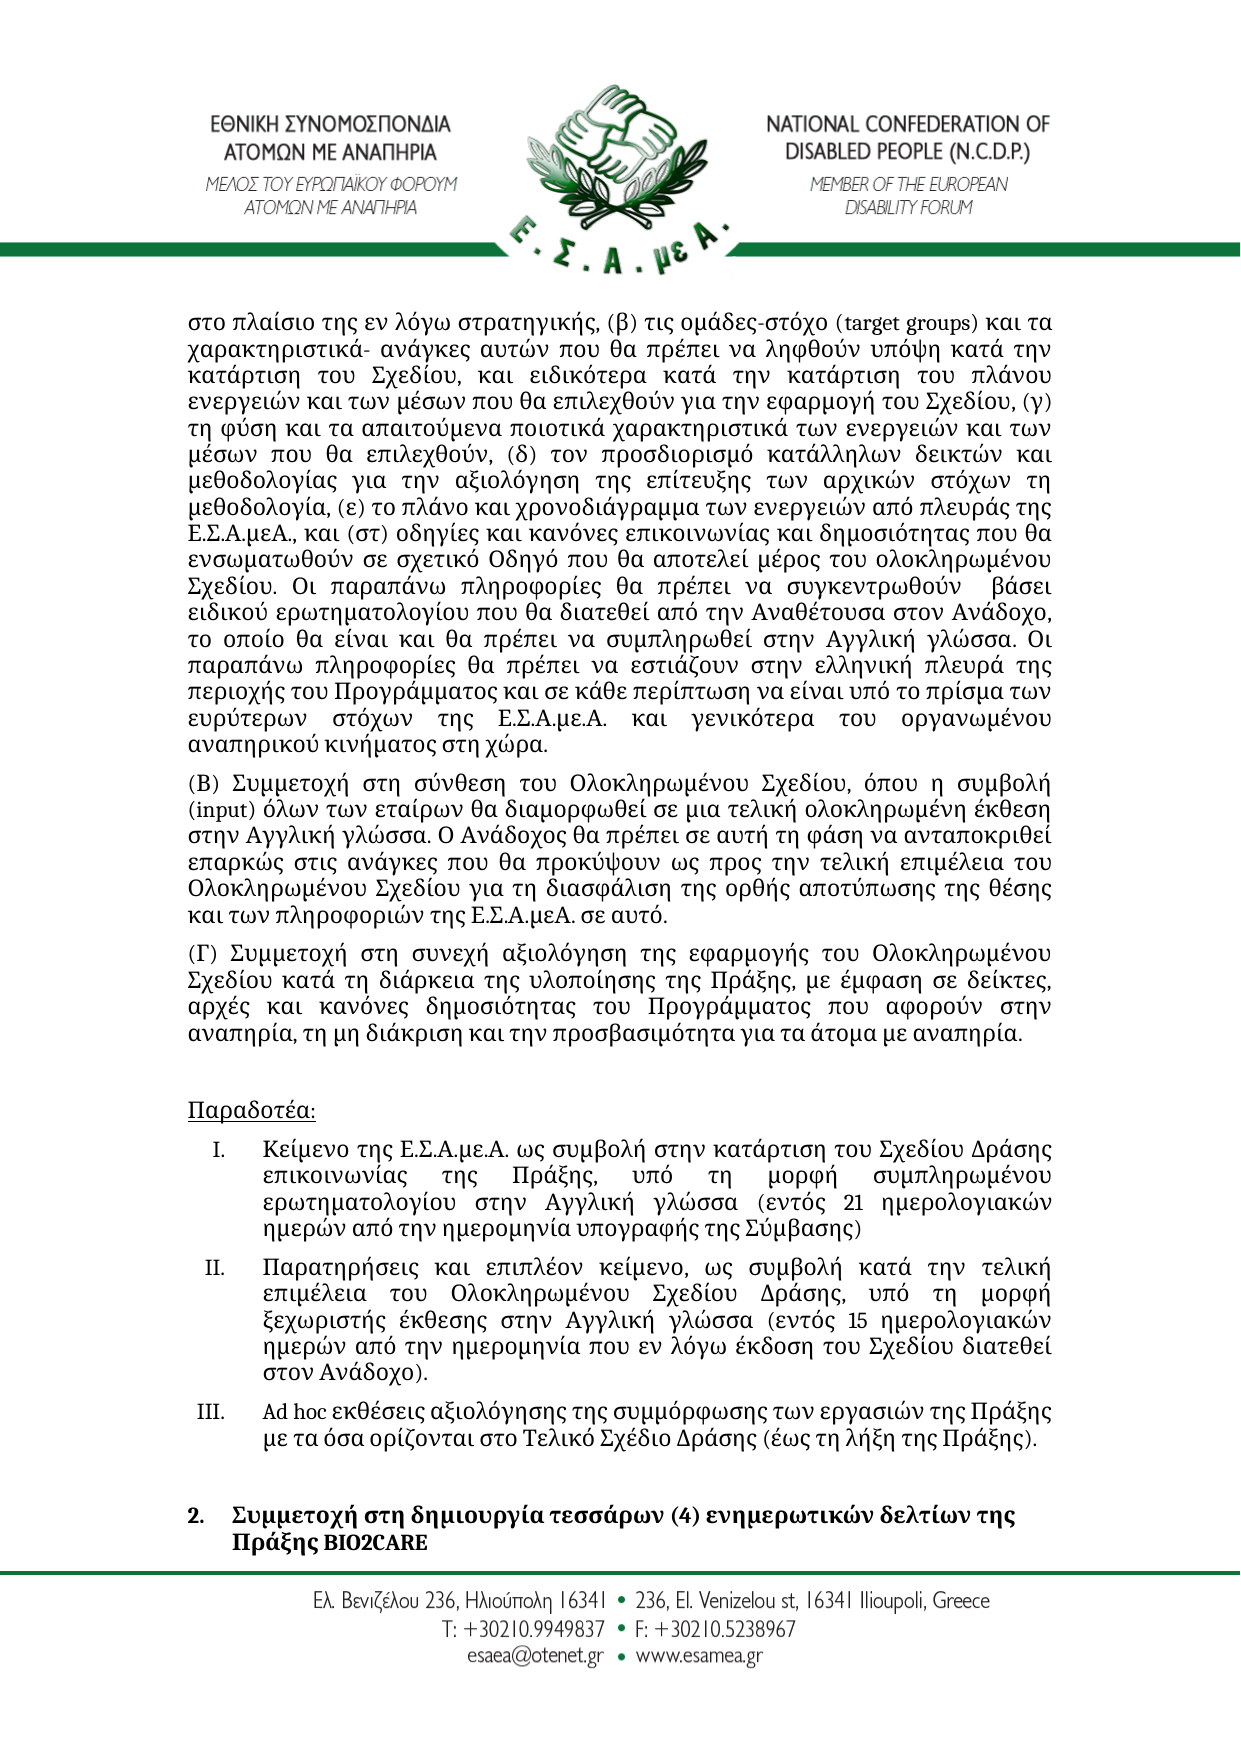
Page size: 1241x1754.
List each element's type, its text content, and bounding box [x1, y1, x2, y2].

text Παραδοτέα: [187, 1098, 1053, 1124]
list Παρατηρήσεις και επιπλέον κείμενο, ως συμβολή κατά την τελική επιμέλεια του Ολοκληρωμένου Σχεδίου Δράσης, υπό τη μορφή ξεχωριστής έκθεσης στην Αγγλική γλώσσα (εντός 15 ημερολογιακών ημερών από την ημερομηνία που εν λόγω έκδοση του Σχεδίου διατεθεί στον Ανάδοχο). [225, 1255, 1053, 1387]
picture [0, 1571, 1240, 1681]
text (Γ) Συμμετοχή στη συνεχή αξιολόγηση της εφαρμογής του Ολοκληρωμένου Σχεδίου κατά τη διάρκεια της υλοποίησης της Πράξης, με έμφαση σε δείκτες, αρχές και κανόνες δημοσιότητας του Προγράμματος που αφορούν στην αναπηρία, τη μη διάκριση και την προσβασιμότητα για τα άτομα με αναπηρία. [187, 941, 1053, 1047]
list Ad hoc εκθέσεις αξιολόγησης της συμμόρφωσης των εργασιών της Πράξης με τα όσα ορίζονται στο Τελικό Σχέδιο Δράσης (έως τη λήξη της Πράξης). [225, 1399, 1053, 1452]
picture [0, 73, 1241, 311]
list Κείμενο της Ε.Σ.Α.με.Α. ως συμβολή στην κατάρτιση του Σχεδίου Δράσης επικοινωνίας της Πράξης, υπό τη μορφή συμπληρωμένου ερωτηματολογίου στην Αγγλική γλώσσα (εντός 21 ημερολογιακών ημερών από την ημερομηνία υπογραφής της Σύμβασης) [225, 1137, 1053, 1242]
list Συμμετοχή στη δημιουργία τεσσάρων (4) ενημερωτικών δελτίων της Πράξης BIO2CARE [187, 1503, 1053, 1556]
text (Β) Συμμετοχή στη σύνθεση του Ολοκληρωμένου Σχεδίου, όπου η συμβολή (input) όλων των εταίρων θα διαμορφωθεί σε μια τελική ολοκληρωμένη έκθεση στην Αγγλική γλώσσα. Ο Ανάδοχος θα πρέπει σε αυτή τη φάση να ανταποκριθεί επαρκώς στις ανάγκες που θα προκύψουν ως προς την τελική επιμέλεια του Ολοκληρωμένου Σχεδίου για τη διασφάλιση της ορθής αποτύπωσης της θέσης και των πληροφοριών της Ε.Σ.Α.μεΑ. σε αυτό. [187, 771, 1053, 929]
